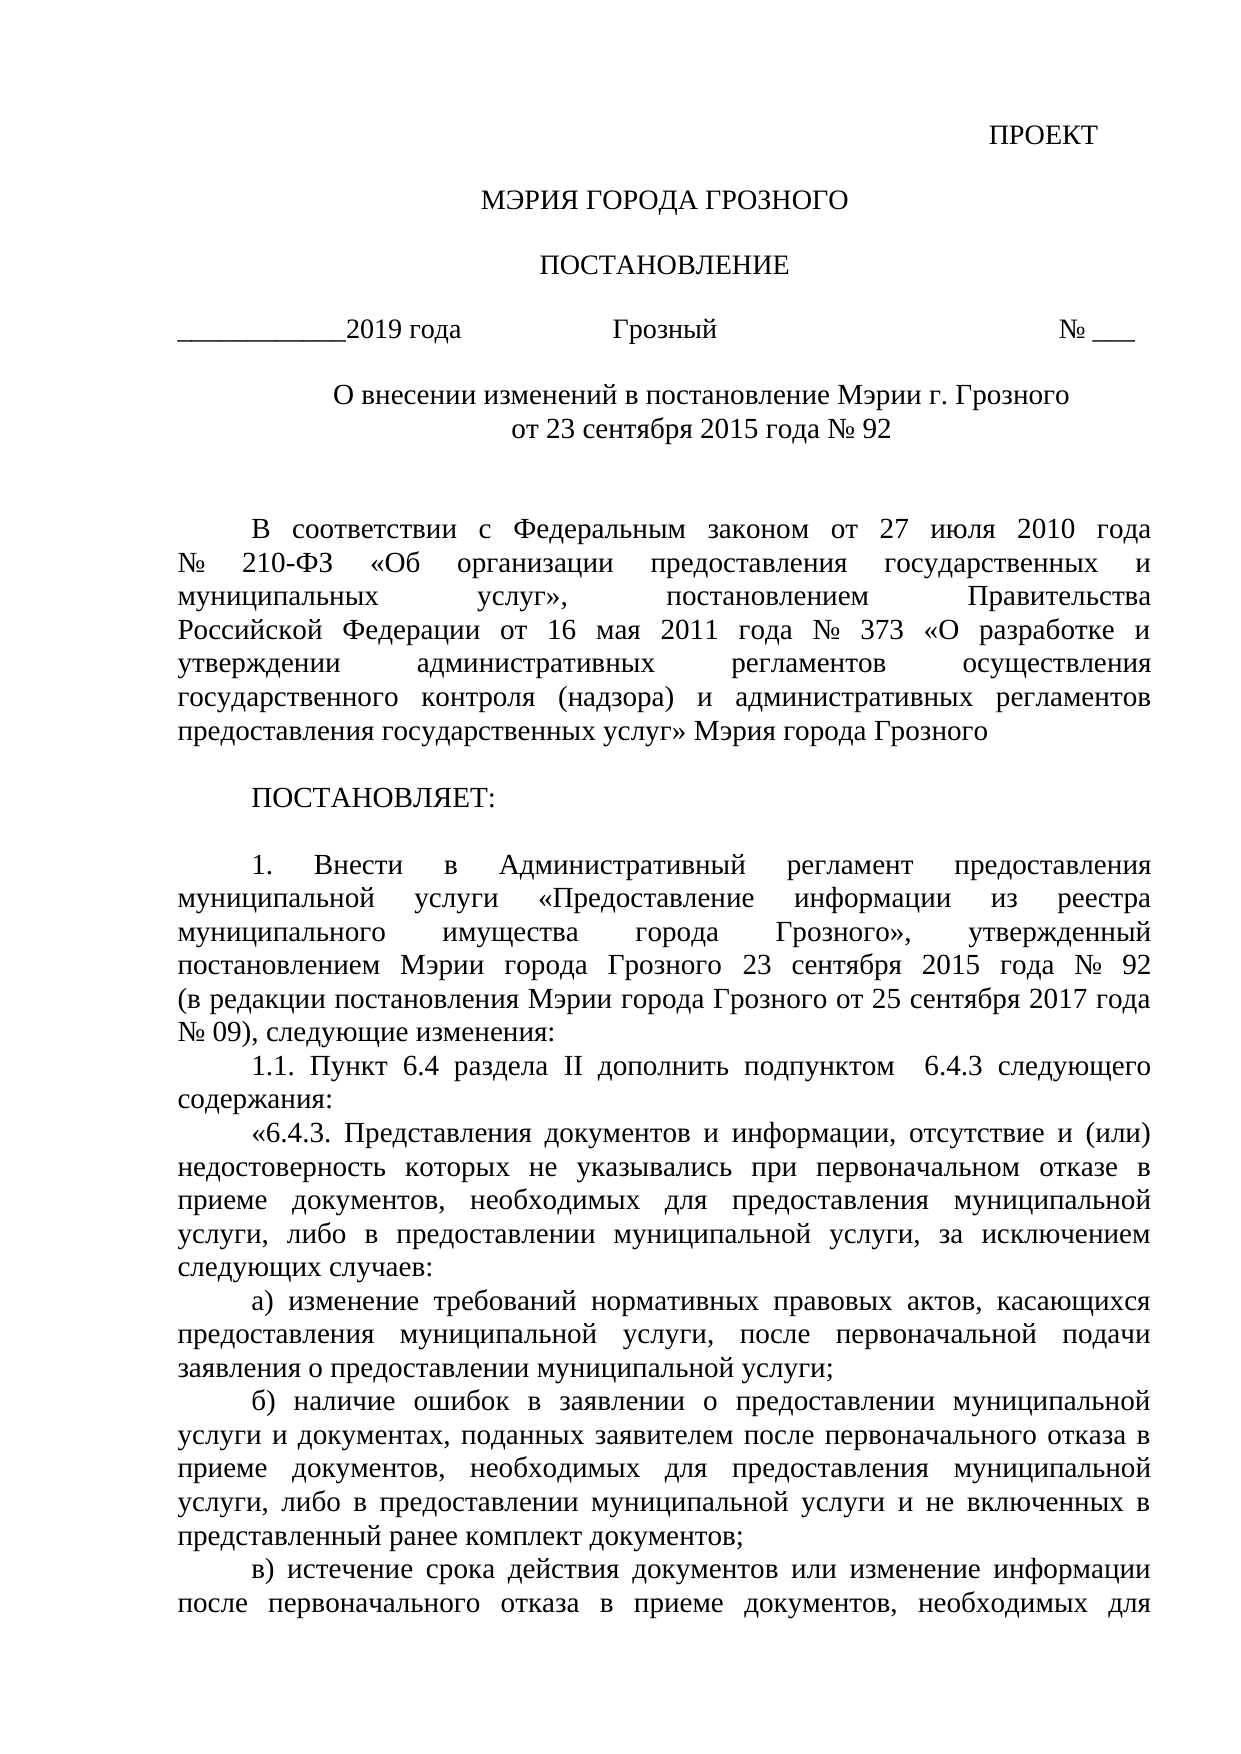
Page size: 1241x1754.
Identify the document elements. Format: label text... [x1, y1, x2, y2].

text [177, 1551, 1152, 1618]
text МЭРИЯ ГОРОДА ГРОЗНОГО [177, 183, 1152, 215]
text ПРОЕКТ [988, 118, 1152, 151]
text а) изменение требований нормативных правовых актов, касающихся предоставления муниципальной услуги, после первоначальной подачи заявления о предоставлении муниципальной услуги; [177, 1283, 1152, 1383]
text б) наличие ошибок в заявлении о предоставлении муниципальной услуги и документах, поданных заявителем после первоначального отказа в приеме документов, необходимых для предоставления муниципальной услуги, либо в предоставлении муниципальной услуги и не включенных в представленный ранее комплект документов; [177, 1383, 1152, 1551]
text 1. Внести в Административный регламент предоставления муниципальной услуги «Предоставление информации из реестра муниципального имущества города Грозного», утвержденный постановлением Мэрии города Грозного 23 сентября 2015 года № 92 (в редакции постановления Мэрии города Грозного от 25 сентября 2017 года № 09), следующие изменения: [177, 847, 1152, 1048]
text 1.1. Пункт 6.4 раздела II дополнить подпунктом 6.4.3 следующего содержания: [177, 1048, 1152, 1115]
text О внесении изменений в постановление Мэрии г. Грозного [177, 377, 1152, 411]
text ПОСТАНОВЛЕНИЕ [177, 248, 1152, 280]
text «6.4.3. Представления документов и информации, отсутствие и (или) недостоверность которых не указывались при первоначальном отказе в приеме документов, необходимых для предоставления муниципальной услуги, либо в предоставлении муниципальной услуги, за исключением следующих случаев: [177, 1115, 1152, 1283]
text от 23 сентября 2015 года № 92 [177, 411, 1152, 444]
text ПОСТАНОВЛЯЕТ: [177, 780, 1152, 813]
text В соответствии с Федеральным законом от 27 июля 2010 года № 210-ФЗ «Об организации предоставления государственных и муниципальных услуг», постановлением Правительства Российской Федерации от 16 мая 2011 года № 373 «О разработке и утверждении административных регламентов осуществления государственного контроля (надзора) и административных регламентов предоставления государственных услуг» Мэрия города Грозного [177, 511, 1152, 746]
text ____________2019 года Грозный № ___ [177, 312, 1152, 345]
